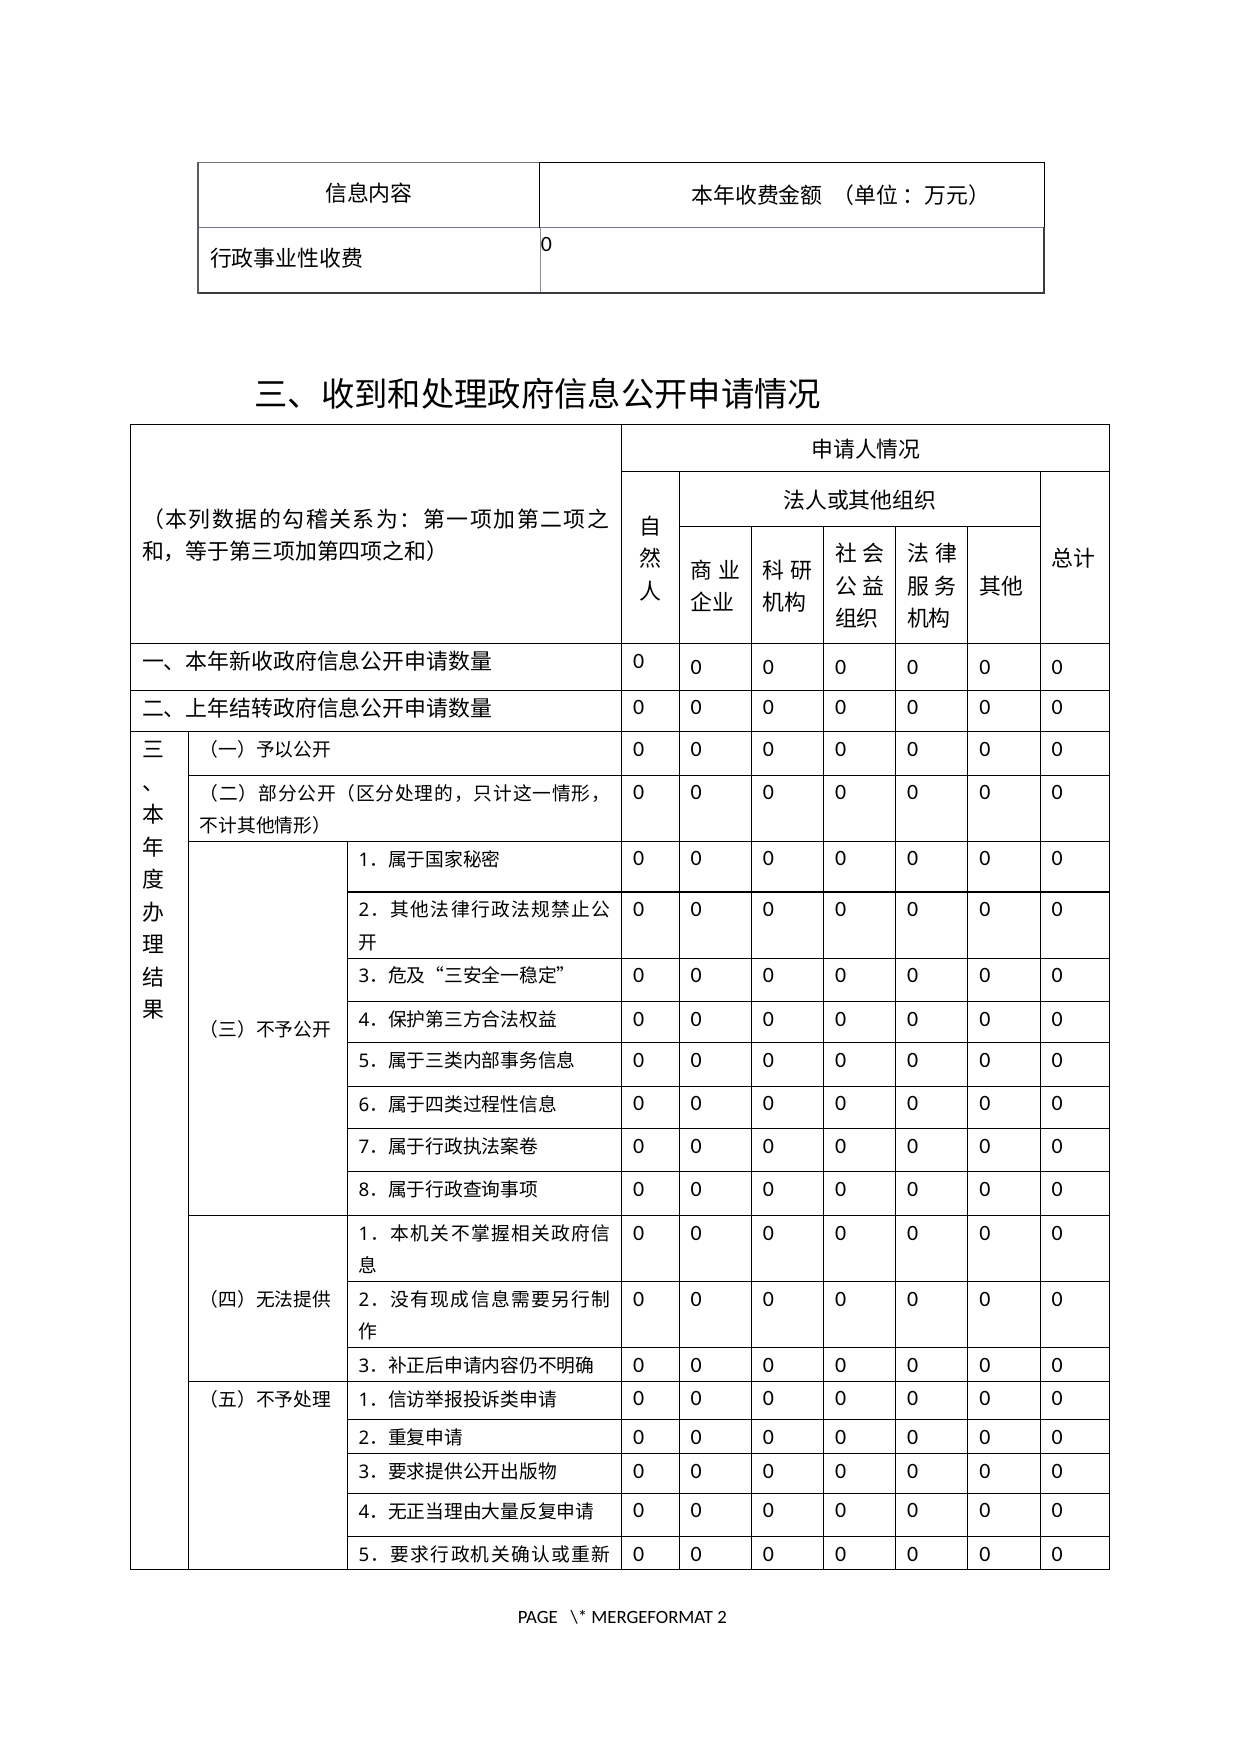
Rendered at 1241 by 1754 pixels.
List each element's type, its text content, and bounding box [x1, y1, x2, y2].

table_cell 0 [824, 732, 895, 774]
table_cell 0 [968, 1216, 1040, 1281]
table_cell 科研机构 [752, 527, 823, 643]
table_cell 0 [752, 1382, 823, 1419]
table_cell 商业企业 [680, 527, 751, 643]
table_cell 0 [752, 893, 823, 957]
table_cell 0 [824, 776, 895, 841]
table_cell 0 [824, 1348, 895, 1381]
table_cell （二）部分公开（区分处理的，只计这一情形，不计其他情形） [189, 776, 621, 841]
table_cell 法人或其他组织 [680, 472, 1040, 526]
table_cell （三）不予公开 [189, 842, 347, 1215]
table_cell 0 [622, 1216, 679, 1281]
table_cell 0 [896, 644, 967, 689]
table_cell 3．补正后申请内容仍不明确 [348, 1348, 621, 1381]
table_cell 0 [680, 1537, 751, 1569]
table_cell 0 [680, 1043, 751, 1086]
table_cell 0 [824, 1282, 895, 1347]
table_cell 0 [896, 842, 967, 891]
table_cell 0 [752, 1537, 823, 1569]
table_cell 0 [824, 644, 895, 689]
table_cell 0 [968, 1129, 1040, 1171]
table_cell 0 [680, 959, 751, 1001]
table_cell 0 [896, 1454, 967, 1493]
table_cell 0 [752, 842, 823, 891]
table_cell 0 [752, 1002, 823, 1042]
table_cell 0 [896, 1420, 967, 1453]
table_cell 0 [1041, 1537, 1109, 1569]
table_cell 0 [1041, 1129, 1109, 1171]
table_cell 0 [896, 959, 967, 1001]
table_cell 0 [1041, 842, 1109, 891]
table_cell 0 [896, 1537, 967, 1569]
table_cell 0 [896, 776, 967, 841]
table_cell 0 [680, 1002, 751, 1042]
table_cell 1．属于国家秘密 [348, 842, 621, 891]
table_cell 0 [824, 691, 895, 731]
table_cell 0 [752, 1087, 823, 1128]
table_cell 0 [1041, 1282, 1109, 1347]
table_cell 0 [824, 893, 895, 957]
table_header （本列数据的勾稽关系为：第一项加第二项之和，等于第三项加第四项之和） [131, 425, 621, 643]
table_cell 0 [896, 1087, 967, 1128]
table_cell 0 [896, 732, 967, 774]
table_cell 0 [1041, 959, 1109, 1001]
table_cell 4．保护第三方合法权益 [348, 1002, 621, 1042]
table_cell 0 [824, 959, 895, 1001]
table_cell 0 [1041, 893, 1109, 957]
table_cell 0 [1041, 1172, 1109, 1215]
table_cell 0 [968, 959, 1040, 1001]
table_cell 0 [680, 1420, 751, 1453]
table_cell 1．信访举报投诉类申请 [348, 1382, 621, 1419]
table_cell 1．本机关不掌握相关政府信息 [348, 1216, 621, 1281]
table_cell 0 [622, 842, 679, 891]
table_cell 0 [968, 732, 1040, 774]
table_cell 二、上年结转政府信息公开申请数量 [131, 691, 621, 731]
table_cell 0 [752, 776, 823, 841]
table_cell 总计 [1041, 472, 1109, 643]
table_cell 0 [622, 1129, 679, 1171]
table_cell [348, 1537, 621, 1569]
table_cell 0 [968, 1420, 1040, 1453]
table_cell 0 [680, 1382, 751, 1419]
table_cell 0 [752, 1129, 823, 1171]
table_cell 0 [1041, 1043, 1109, 1086]
table_cell 0 [622, 1002, 679, 1042]
table_cell 自然人 [622, 472, 679, 643]
table_cell 0 [680, 1172, 751, 1215]
table_cell 0 [622, 1420, 679, 1453]
table_cell 0 [1041, 776, 1109, 841]
table_cell 0 [824, 1087, 895, 1128]
table_cell 4．无正当理由大量反复申请 [348, 1494, 621, 1536]
table_cell 0 [1041, 1454, 1109, 1493]
table_cell 0 [622, 1087, 679, 1128]
table_cell 0 [968, 842, 1040, 891]
table_cell 一、本年新收政府信息公开申请数量 [131, 644, 621, 689]
table_cell 0 [1041, 1494, 1109, 1536]
table_cell 0 [622, 1382, 679, 1419]
table_cell 本年收费金额 （单位 ：万元） [540, 163, 1044, 227]
table_cell 0 [968, 1087, 1040, 1128]
table_cell 0 [1041, 691, 1109, 731]
table_cell 0 [680, 732, 751, 774]
table_cell 0 [622, 1282, 679, 1347]
table_header 申请人情况 [622, 425, 1109, 471]
table_cell （一）予以公开 [189, 732, 621, 774]
table_cell 0 [968, 1382, 1040, 1419]
table_cell 0 [752, 1494, 823, 1536]
table_cell 0 [622, 1043, 679, 1086]
table_cell 0 [752, 1172, 823, 1215]
table_cell 0 [896, 1494, 967, 1536]
table_cell 0 [968, 893, 1040, 957]
table_cell 0 [541, 228, 1043, 292]
table_cell 0 [968, 1537, 1040, 1569]
table_cell 0 [1041, 1087, 1109, 1128]
table_cell 0 [622, 644, 679, 689]
table_cell 0 [896, 1216, 967, 1281]
table_cell 0 [680, 776, 751, 841]
table_cell 0 [896, 1129, 967, 1171]
table_cell 0 [1041, 732, 1109, 774]
table_cell 0 [752, 1216, 823, 1281]
table_cell 0 [622, 691, 679, 731]
table_cell 0 [680, 1348, 751, 1381]
table_cell 0 [1041, 1348, 1109, 1381]
table_cell 0 [968, 1454, 1040, 1493]
table_cell 0 [1041, 1420, 1109, 1453]
table_cell 0 [824, 1494, 895, 1536]
table_cell 信息内容 [199, 163, 539, 227]
table_cell 2．其他法律行政法规禁止公开 [348, 893, 621, 957]
table_cell 0 [824, 1172, 895, 1215]
text 三、收到和处理政府信息公开申请情况 [187, 359, 1053, 424]
table_cell 0 [680, 893, 751, 957]
table_cell 0 [680, 1494, 751, 1536]
table_cell 0 [968, 1282, 1040, 1347]
table_cell 0 [622, 959, 679, 1001]
table_cell 0 [896, 691, 967, 731]
table_cell 0 [968, 776, 1040, 841]
table_cell 0 [896, 1348, 967, 1381]
table_cell （四）无法提供 [189, 1216, 347, 1381]
table_cell 0 [896, 1172, 967, 1215]
table_cell 0 [968, 691, 1040, 731]
table_cell 0 [622, 732, 679, 774]
table_cell 0 [824, 1454, 895, 1493]
table_cell 0 [752, 691, 823, 731]
table_cell 0 [1041, 1382, 1109, 1419]
table_cell 8．属于行政查询事项 [348, 1172, 621, 1215]
table_cell 2．没有现成信息需要另行制作 [348, 1282, 621, 1347]
table_cell 0 [622, 1348, 679, 1381]
table_cell 0 [622, 893, 679, 957]
table_cell 0 [968, 1172, 1040, 1215]
table_cell 0 [752, 1348, 823, 1381]
table_cell 0 [824, 1382, 895, 1419]
table_cell 三、本年度办理结果 [131, 732, 188, 1569]
table_cell 0 [622, 1172, 679, 1215]
table_cell 0 [896, 1282, 967, 1347]
table_cell 0 [968, 644, 1040, 689]
table_cell 0 [1041, 1216, 1109, 1281]
table_cell 0 [824, 1420, 895, 1453]
table_cell 0 [752, 644, 823, 689]
table_cell 0 [968, 1002, 1040, 1042]
table_cell 0 [680, 1087, 751, 1128]
table_cell 0 [824, 1129, 895, 1171]
table_cell 0 [896, 1382, 967, 1419]
table_cell 0 [752, 1420, 823, 1453]
table_cell 0 [824, 842, 895, 891]
table_cell 0 [1041, 644, 1109, 689]
table_cell 0 [680, 644, 751, 689]
table_cell 0 [824, 1216, 895, 1281]
table_cell 0 [1041, 1002, 1109, 1042]
table_cell 0 [896, 1002, 967, 1042]
table_cell 7．属于行政执法案卷 [348, 1129, 621, 1171]
table_cell 0 [622, 776, 679, 841]
table_cell 0 [896, 893, 967, 957]
table_cell 0 [680, 1454, 751, 1493]
table_cell 其他 [968, 527, 1040, 643]
table_cell 社会公益组织 [824, 527, 895, 643]
table_cell 0 [824, 1002, 895, 1042]
table_cell （五）不予处理 [189, 1382, 347, 1569]
table_cell 0 [896, 1043, 967, 1086]
table_cell 0 [680, 691, 751, 731]
table_cell 2．重复申请 [348, 1420, 621, 1453]
table_cell 0 [824, 1537, 895, 1569]
table_cell 行政事业性收费 [199, 228, 540, 292]
table_cell 0 [680, 1216, 751, 1281]
table_cell 0 [968, 1494, 1040, 1536]
table_cell 3．危及“三安全一稳定” [348, 959, 621, 1001]
table_cell 0 [622, 1454, 679, 1493]
table_cell 0 [680, 1282, 751, 1347]
table_cell 0 [824, 1043, 895, 1086]
table_cell 6．属于四类过程性信息 [348, 1087, 621, 1128]
table_cell 5．属于三类内部事务信息 [348, 1043, 621, 1086]
table_cell 0 [752, 1454, 823, 1493]
table_cell 法律服务机构 [896, 527, 967, 643]
table_cell 0 [752, 1043, 823, 1086]
table_cell 3．要求提供公开出版物 [348, 1454, 621, 1493]
table_cell 0 [752, 732, 823, 774]
table_cell 0 [752, 959, 823, 1001]
table_cell 0 [752, 1282, 823, 1347]
table_cell 0 [968, 1043, 1040, 1086]
table_cell 0 [680, 1129, 751, 1171]
table_cell 0 [680, 842, 751, 891]
table_cell 0 [968, 1348, 1040, 1381]
table_cell 0 [622, 1494, 679, 1536]
table_cell 0 [622, 1537, 679, 1569]
